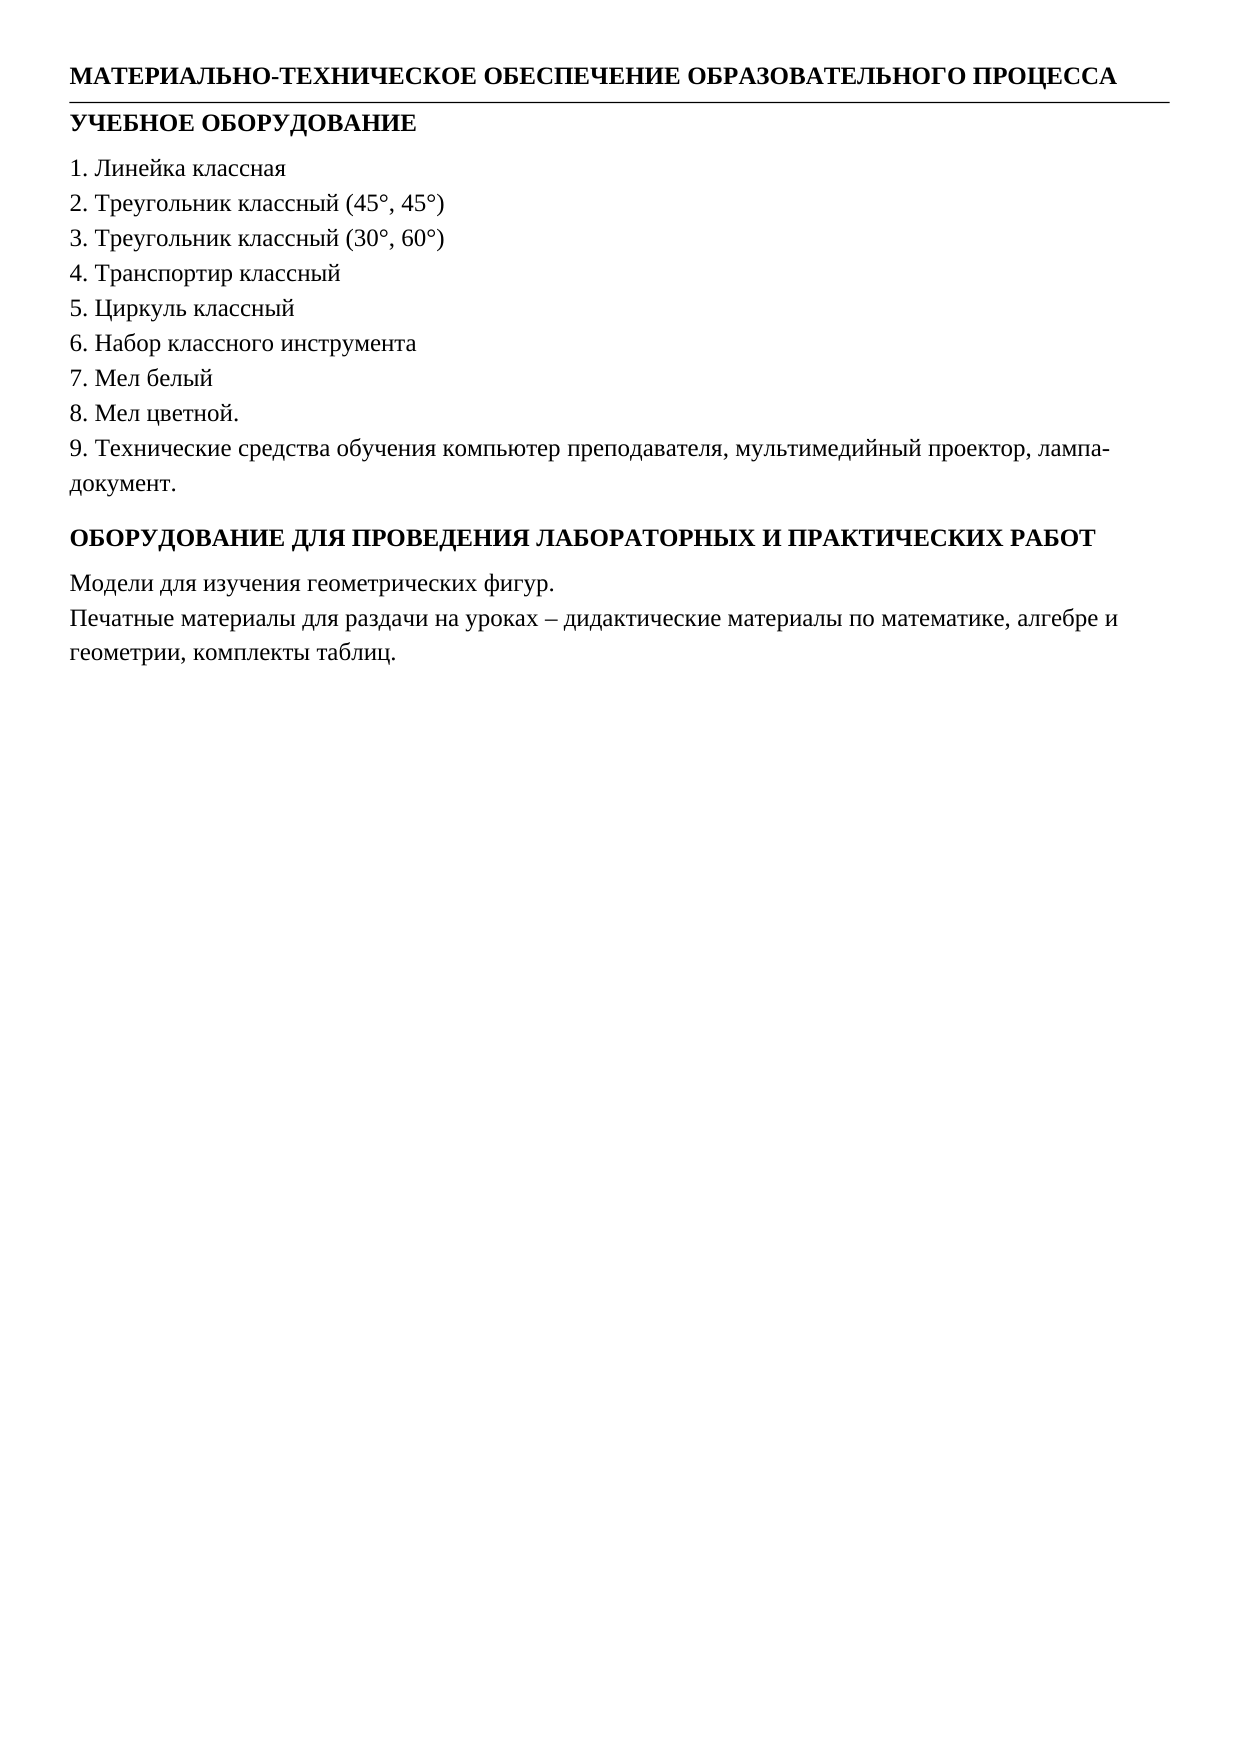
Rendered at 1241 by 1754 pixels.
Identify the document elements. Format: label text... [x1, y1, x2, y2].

text УЧЕБНОЕ ОБОРУДОВАНИЕ [69, 108, 1182, 137]
list Мел цветной. [69, 398, 1182, 427]
list Мел белый [69, 363, 1182, 392]
list Технические средства обучения компьютер преподавателя, мультимедийный проектор, лампа- документ. [69, 433, 1111, 497]
list Циркуль классный [69, 293, 1182, 322]
list Линейка классная [69, 153, 1182, 182]
list Треугольник классный (30°, 60°) [69, 223, 1182, 252]
subtitle МАТЕРИАЛЬНО-ТЕХНИЧЕСКОЕ ОБЕСПЕЧЕНИЕ ОБРАЗОВАТЕЛЬНОГО ПРОЦЕССА [69, 61, 1182, 90]
text Печатные материалы для раздачи на уроках – дидактические материалы по математике, алгебре и геометрии, комплекты таблиц. [69, 603, 1182, 666]
list Треугольник классный (45°, 45°) [69, 188, 1182, 217]
text Модели для изучения геометрических фигур. [69, 568, 1182, 597]
list Транспортир классный [69, 258, 1182, 287]
subtitle ОБОРУДОВАНИЕ ДЛЯ ПРОВЕДЕНИЯ ЛАБОРАТОРНЫХ И ПРАКТИЧЕСКИХ РАБОТ [69, 523, 1182, 552]
list Набор классного инструмента [69, 328, 1182, 357]
